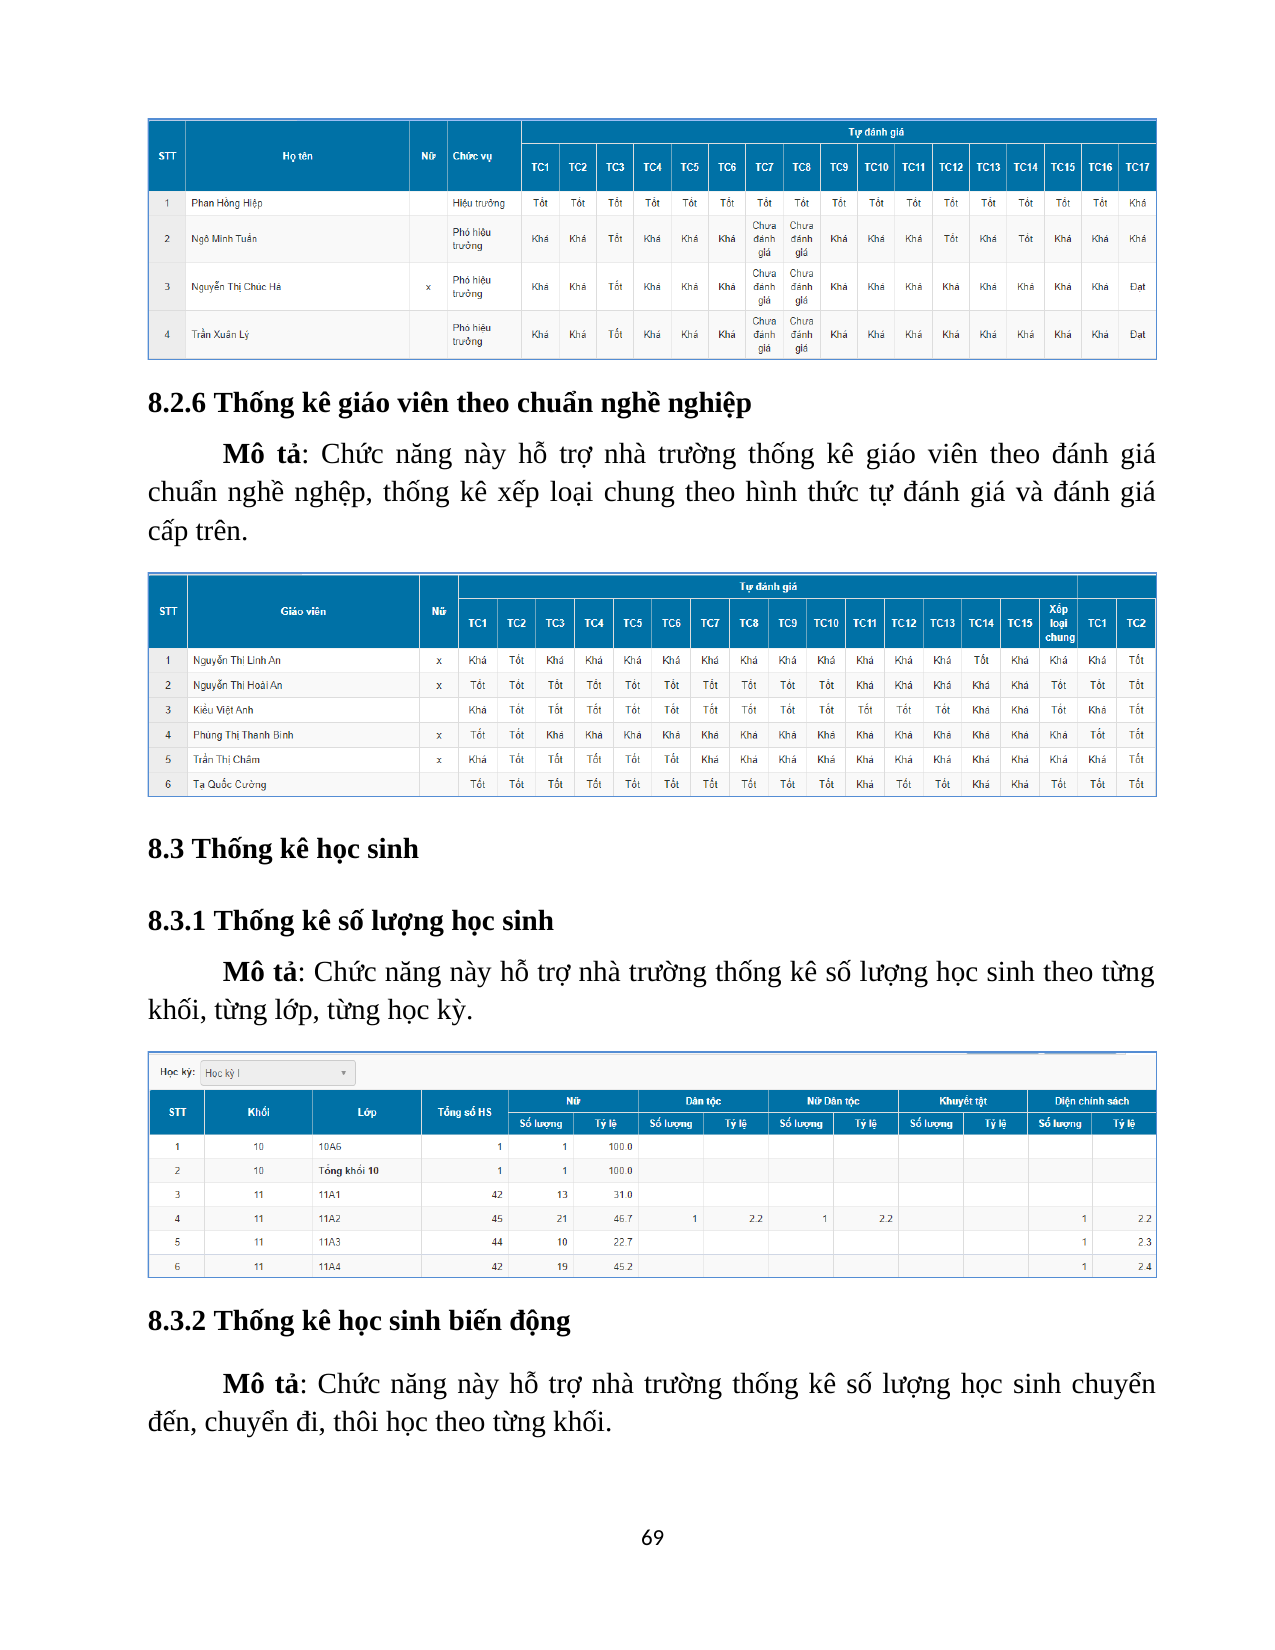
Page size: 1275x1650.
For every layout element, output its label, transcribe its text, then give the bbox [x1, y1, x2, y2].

subtitle 8.3 Thống kê học sinh [148, 831, 1157, 865]
picture [147, 572, 1157, 797]
picture [433, 608, 441, 614]
subtitle 8.3.1 Thống kê số lượng học sinh [148, 903, 1157, 936]
text Mô tả: Chức năng này hỗ trợ nhà trường thống kê số lượng học sinh chuyển đến, chuyển đi, thôi học theo từng khối. [148, 1366, 1157, 1438]
subtitle 8.3.2 Thống kê học sinh biến động [148, 1303, 1157, 1336]
picture [1052, 634, 1074, 642]
text Mô tả: Chức năng này hỗ trợ nhà trường thống kê số lượng học sinh theo từng khối, từng lớp, từng học kỳ. [148, 954, 1157, 1026]
subtitle 8.2.6 Thống kê giáo viên theo chuẩn nghề nghiệp [148, 385, 1157, 418]
picture [448, 1111, 457, 1116]
text Mô tả: Chức năng này hỗ trợ nhà trường thống kê giáo viên theo đánh giá chuẩn nghề nghệp, thống kê xếp loại chung theo hình thức tự đánh giá và đánh giá cấp trên. [148, 436, 1157, 546]
picture [147, 118, 1157, 360]
picture [1109, 1100, 1120, 1104]
picture [1054, 1120, 1069, 1126]
picture [147, 1051, 1157, 1278]
picture [567, 1098, 575, 1104]
picture [693, 1099, 703, 1104]
